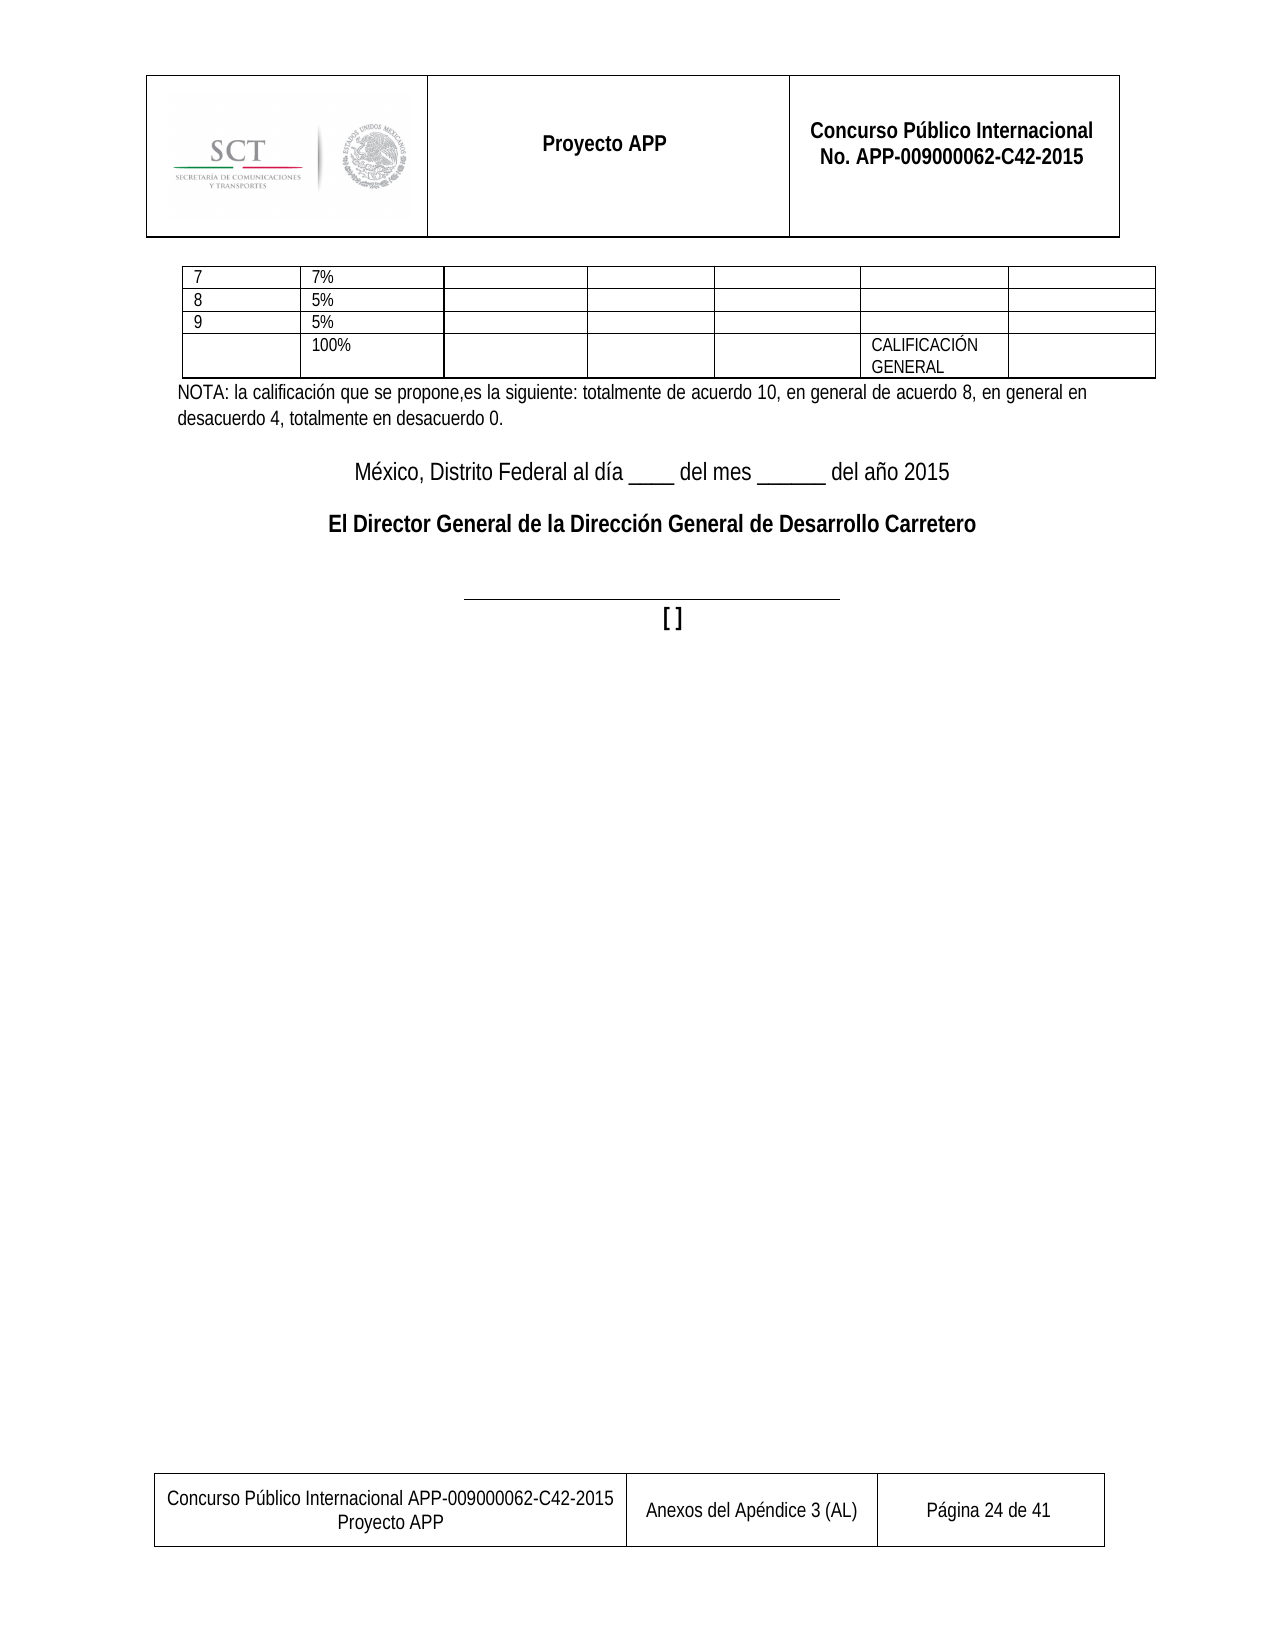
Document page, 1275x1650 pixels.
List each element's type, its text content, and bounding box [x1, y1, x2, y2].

table_cell [445, 267, 587, 288]
table_cell [1009, 312, 1155, 333]
table_cell [861, 267, 1008, 288]
table_cell [1009, 289, 1155, 311]
table_cell [445, 334, 587, 377]
table_cell [715, 334, 860, 377]
table_cell [588, 334, 714, 377]
table_cell [183, 334, 300, 377]
table_cell [861, 289, 1008, 311]
table_cell [715, 289, 860, 311]
text México, Distrito Federal al día ____ del mes ______ del año 2015 [154, 457, 1150, 486]
table_cell 100% [301, 334, 443, 377]
picture [168, 91, 413, 221]
table_cell [715, 267, 860, 288]
table_cell [445, 289, 587, 311]
table_cell [715, 312, 860, 333]
table_cell 5% [301, 312, 443, 333]
text [ ] [177, 602, 1168, 630]
table_cell 7 [183, 267, 300, 288]
table_cell 7% [301, 267, 443, 288]
table_cell [588, 289, 714, 311]
table_cell 5% [301, 289, 443, 311]
table_cell 9 [183, 312, 300, 333]
table_cell [588, 312, 714, 333]
table_cell [861, 312, 1008, 333]
text NOTA: la calificación que se propone,es la siguiente: totalmente de acuerdo 10, en general de acuerdo 8, en general en desacuerdo 4, totalmente en desacuerdo 0. [177, 379, 1088, 431]
table_cell [1009, 267, 1155, 288]
table_cell CALIFICACIÓNGENERAL [861, 334, 1008, 377]
table_cell [1009, 334, 1155, 377]
table_cell 8 [183, 289, 300, 311]
text El Director General de la Dirección General de Desarrollo Carretero [154, 508, 1150, 537]
table_cell [588, 267, 714, 288]
table_cell [445, 312, 587, 333]
